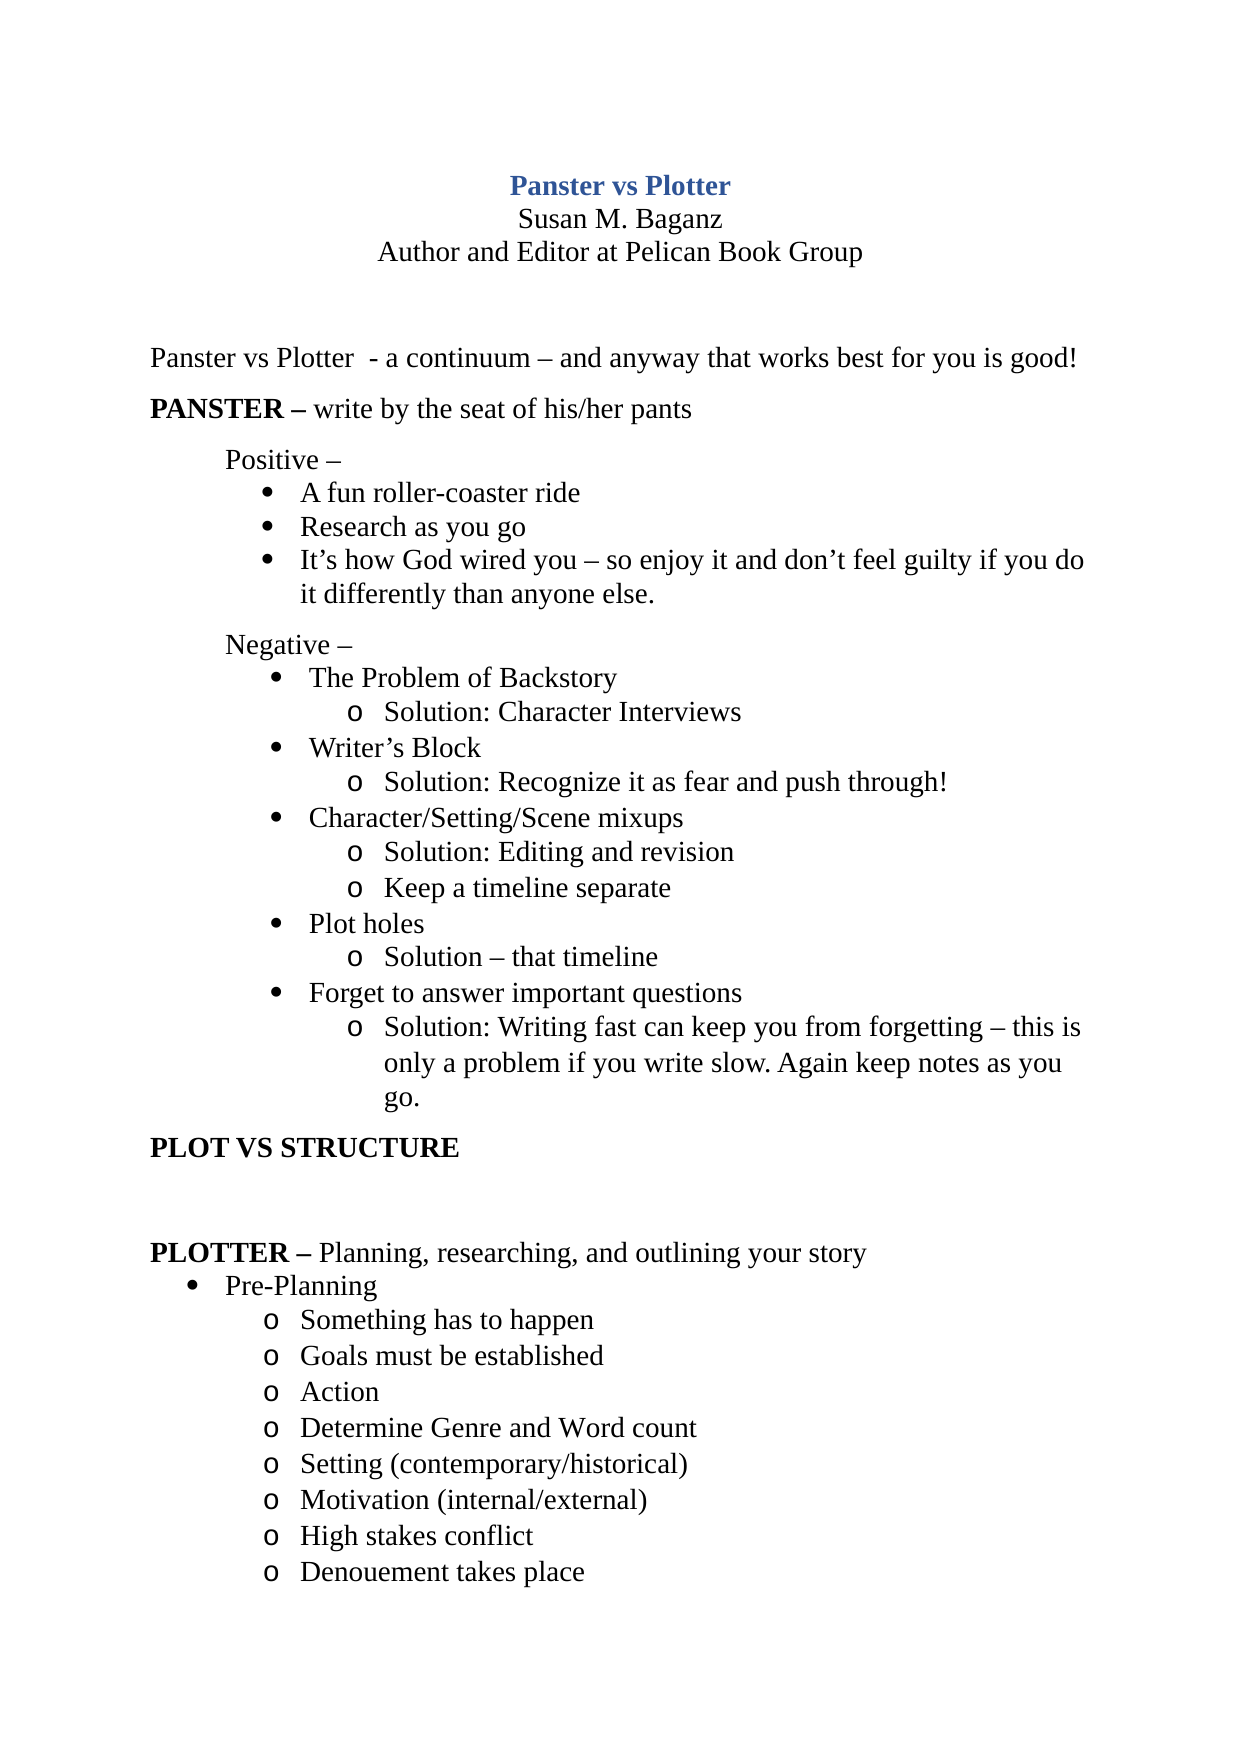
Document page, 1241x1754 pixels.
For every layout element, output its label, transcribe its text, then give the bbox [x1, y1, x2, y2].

list Goals must be established [262, 1338, 1090, 1374]
list It’s how God wired you – so enjoy it and don’t feel guilty if you do it differently than anyone else. [262, 542, 1090, 610]
text Negative – [150, 631, 1090, 661]
list Solution: Writing fast can keep you from forgetting – this is only a problem if you write slow. Again keep notes as you go. [346, 1009, 1090, 1112]
list Solution – that timeline [346, 939, 1090, 975]
list Solution: Character Interviews [346, 694, 1090, 730]
list Action [262, 1374, 1090, 1410]
list Solution: Recognize it as fear and push through! [346, 764, 1090, 800]
list Denouement takes place [262, 1554, 1090, 1590]
list Plot holes [271, 906, 1090, 939]
list The Problem of Backstory [271, 661, 1090, 694]
list Motivation (internal/external) [262, 1482, 1090, 1518]
list A fun roller-coaster ride [262, 475, 1090, 509]
text PLOT VS STRUCTURE [150, 1133, 1090, 1163]
list Research as you go [262, 509, 1090, 542]
text Positive – [150, 445, 1090, 475]
text PLOTTER – Planning, researching, and outlining your story [150, 1238, 1090, 1268]
list Forget to answer important questions [271, 975, 1090, 1009]
list Pre-Planning [187, 1268, 1090, 1302]
list Character/Setting/Scene mixups [271, 800, 1090, 834]
text Susan M. Baganz [150, 201, 1090, 234]
list High stakes conflict [262, 1518, 1090, 1554]
list Determine Genre and Word count [262, 1410, 1090, 1446]
list Something has to happen [262, 1302, 1090, 1338]
list Writer’s Block [271, 730, 1090, 764]
text Author and Editor at Pelican Book Group [150, 234, 1090, 268]
text Panster vs Plotter - a continuum – and anyway that works best for you is good! [150, 343, 1090, 373]
text Panster vs Plotter [150, 171, 1090, 201]
list Keep a timeline separate [346, 870, 1090, 906]
list Solution: Editing and revision [346, 834, 1090, 870]
text PANSTER – write by the seat of his/her pants [150, 394, 1090, 424]
list Setting (contemporary/historical) [262, 1446, 1090, 1482]
